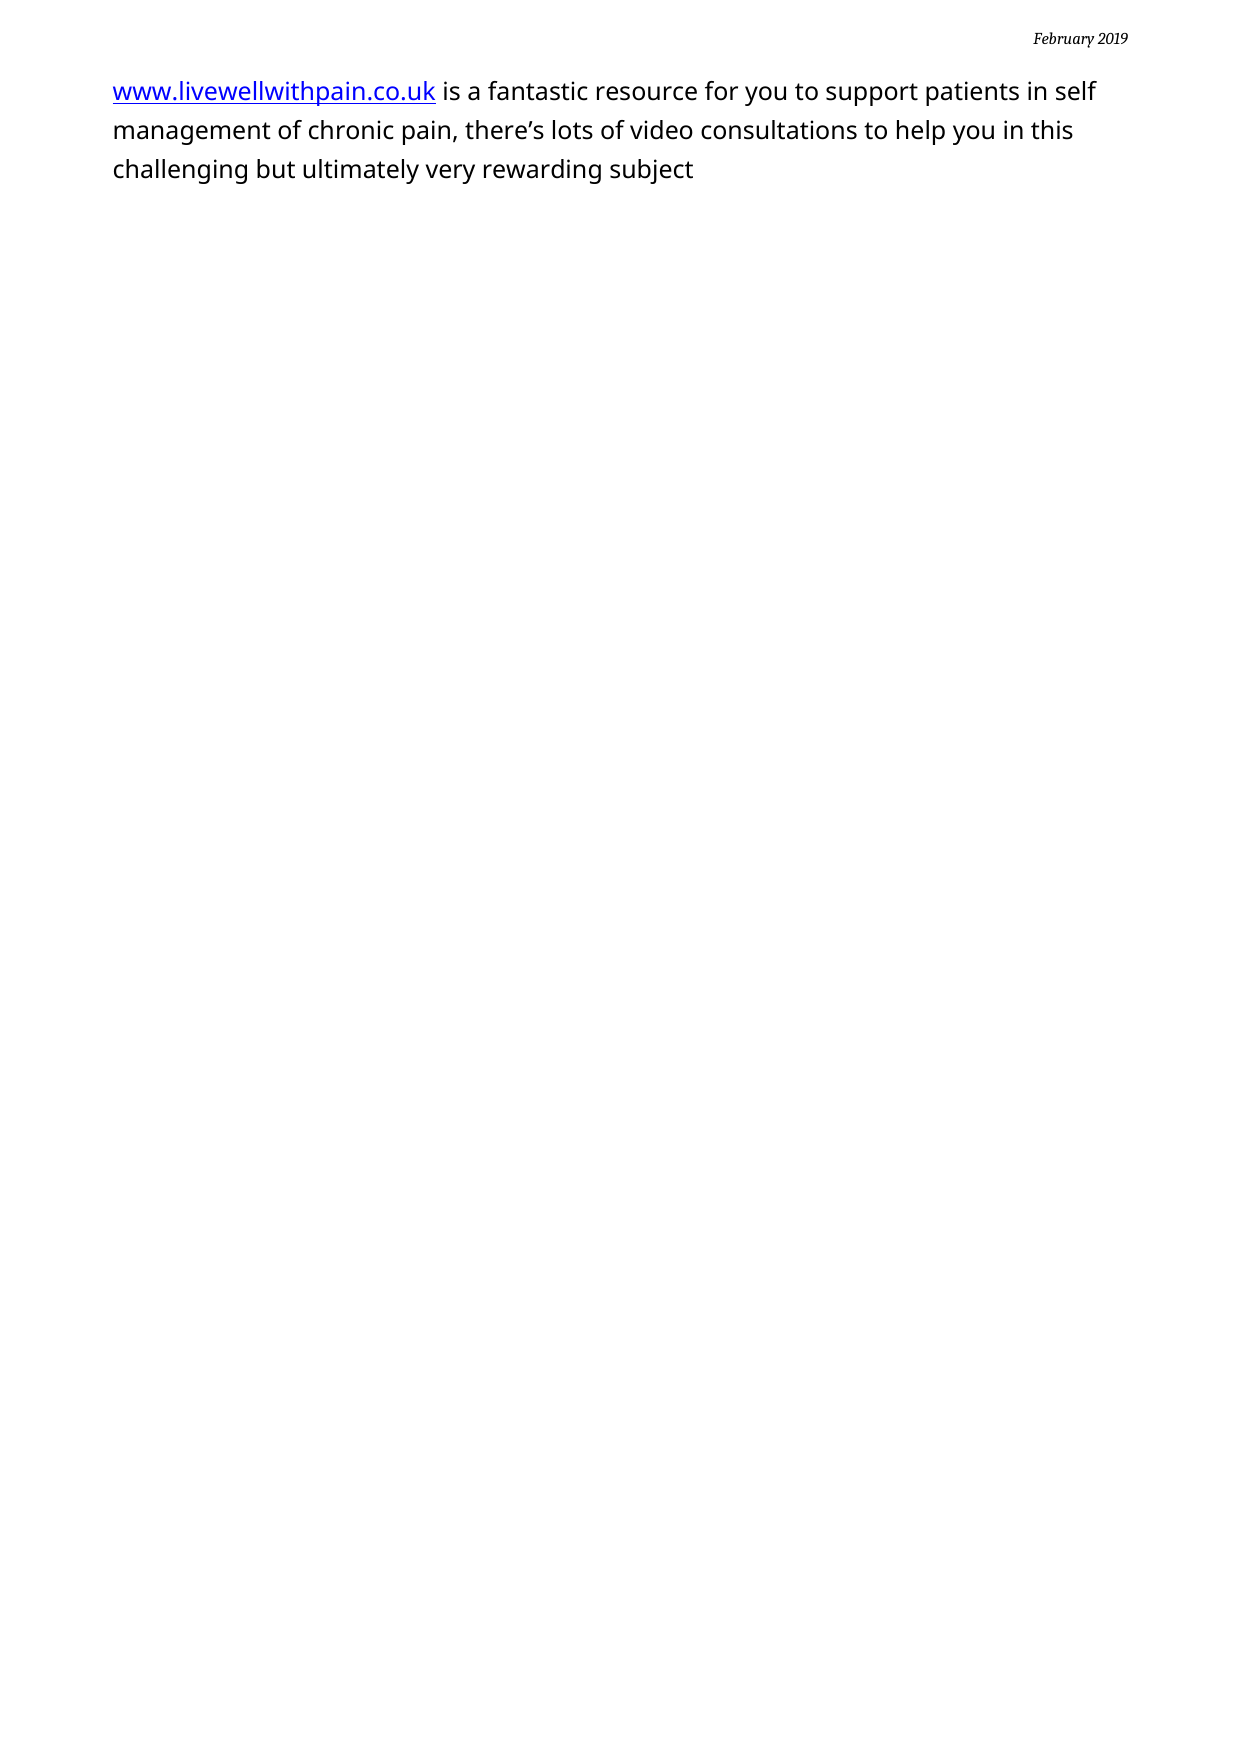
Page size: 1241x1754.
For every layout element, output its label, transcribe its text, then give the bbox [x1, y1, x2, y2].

text www.livewellwithpain.co.uk is a fantastic resource for you to support patients in self management of chronic pain, there’s lots of video consultations to help you in this challenging but ultimately very rewarding subject [112, 74, 1128, 186]
